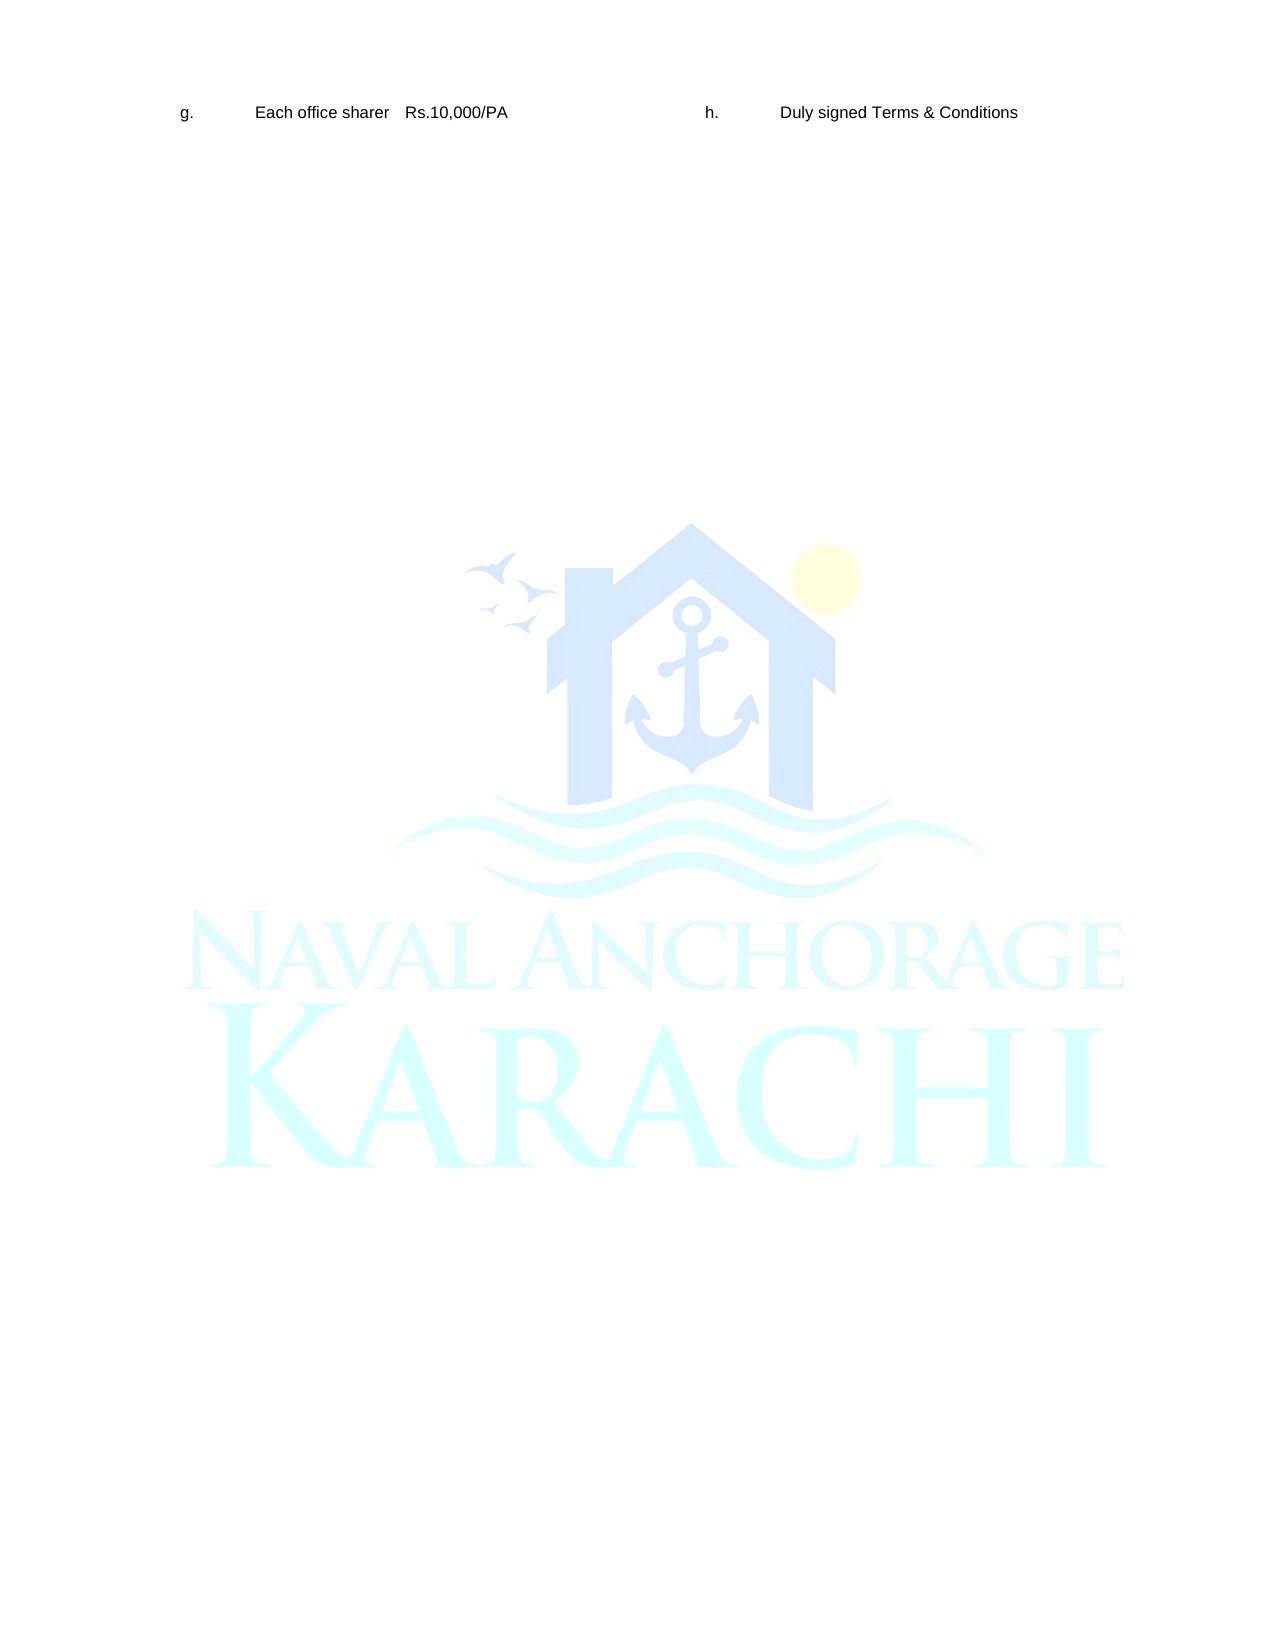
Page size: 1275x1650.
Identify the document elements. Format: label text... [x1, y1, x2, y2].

text g. Each office sharer Rs.10,000/PA h. Duly signed Terms & Conditions [180, 103, 1155, 122]
